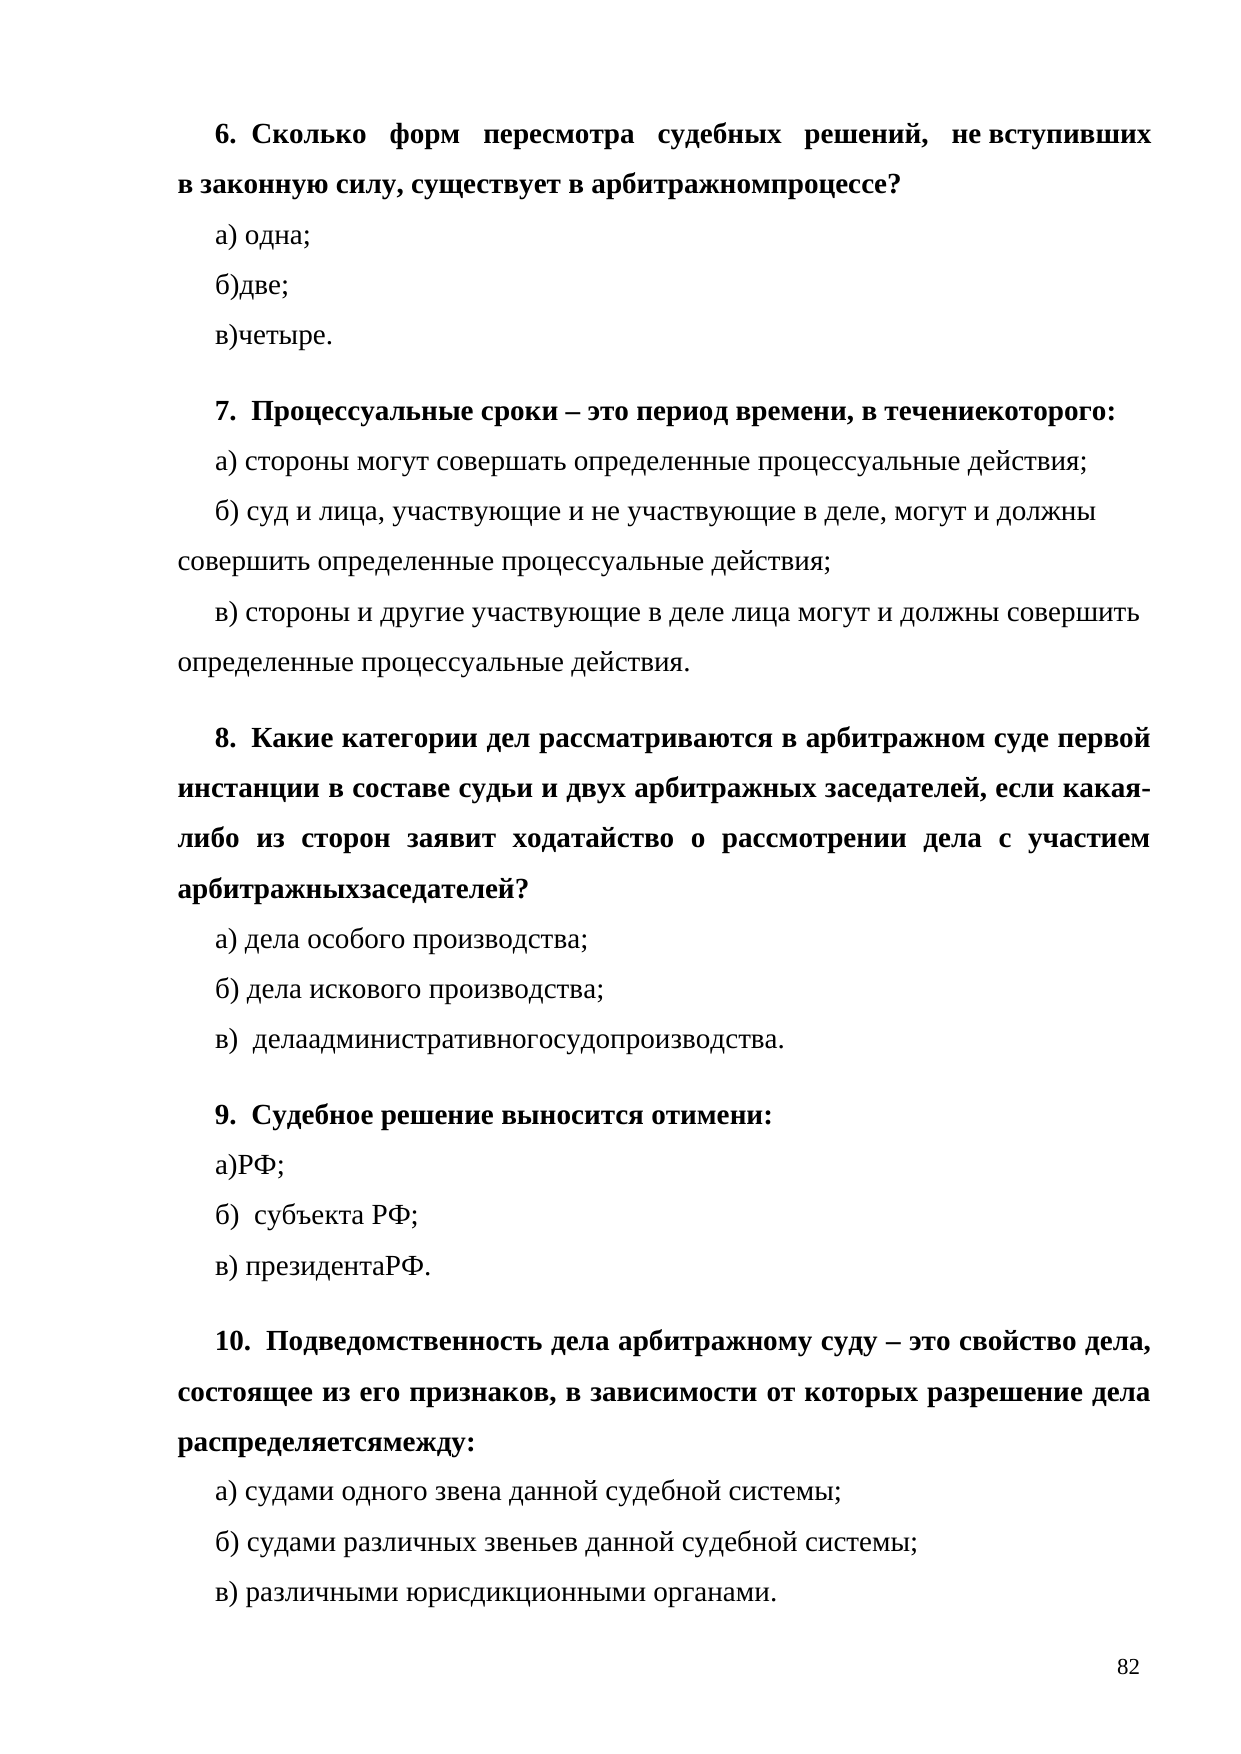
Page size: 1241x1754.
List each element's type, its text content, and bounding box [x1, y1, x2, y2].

text а) судами одного звена данной судебной системы; [215, 1474, 1190, 1507]
text б) судами различных звеньев данной судебной системы; в) различными юрисдикционными органами. [215, 1524, 927, 1608]
text а) дела особого производства; б) дела искового производства; [215, 921, 612, 1005]
text а) стороны могут совершать определенные процессуальные действия; [215, 443, 1190, 476]
subtitle Сколько форм пересмотра судебных решений, не вступивших в законную силу, существует в арбитражномпроцессе? [177, 116, 1152, 200]
subtitle Судебное решение выносится отимени: [214, 1097, 1190, 1131]
subtitle Процессуальные сроки – это период времени, в течениекоторого: [214, 393, 1190, 426]
subtitle Подведомственность дела арбитражному суду – это свойство дела, состоящее из его признаков, в зависимости от которых разрешение дела распределяетсямежду: [177, 1323, 1152, 1457]
subtitle Какие категории дел рассматриваются в арбитражном суде первой инстанции в составе судьи и двух арбитражных заседателей, если какая- либо из сторон заявит ходатайство о рассмотрении дела с участием арбитражныхзаседателей? [177, 720, 1152, 904]
text в) делаадминистративногосудопроизводства. [215, 1022, 1190, 1055]
text в) стороны и другие участвующие в деле лица могут и должны совершить определенные процессуальные действия. [177, 594, 1190, 678]
text б) суд и лица, участвующие и не участвующие в деле, могут и должны совершить определенные процессуальные действия; [177, 493, 1190, 577]
text б) субъекта РФ; в) президентаРФ. [215, 1197, 442, 1281]
text а)РФ; [215, 1147, 1190, 1181]
text а) одна; б)две; [215, 217, 333, 301]
text в)четыре. [215, 317, 1190, 351]
